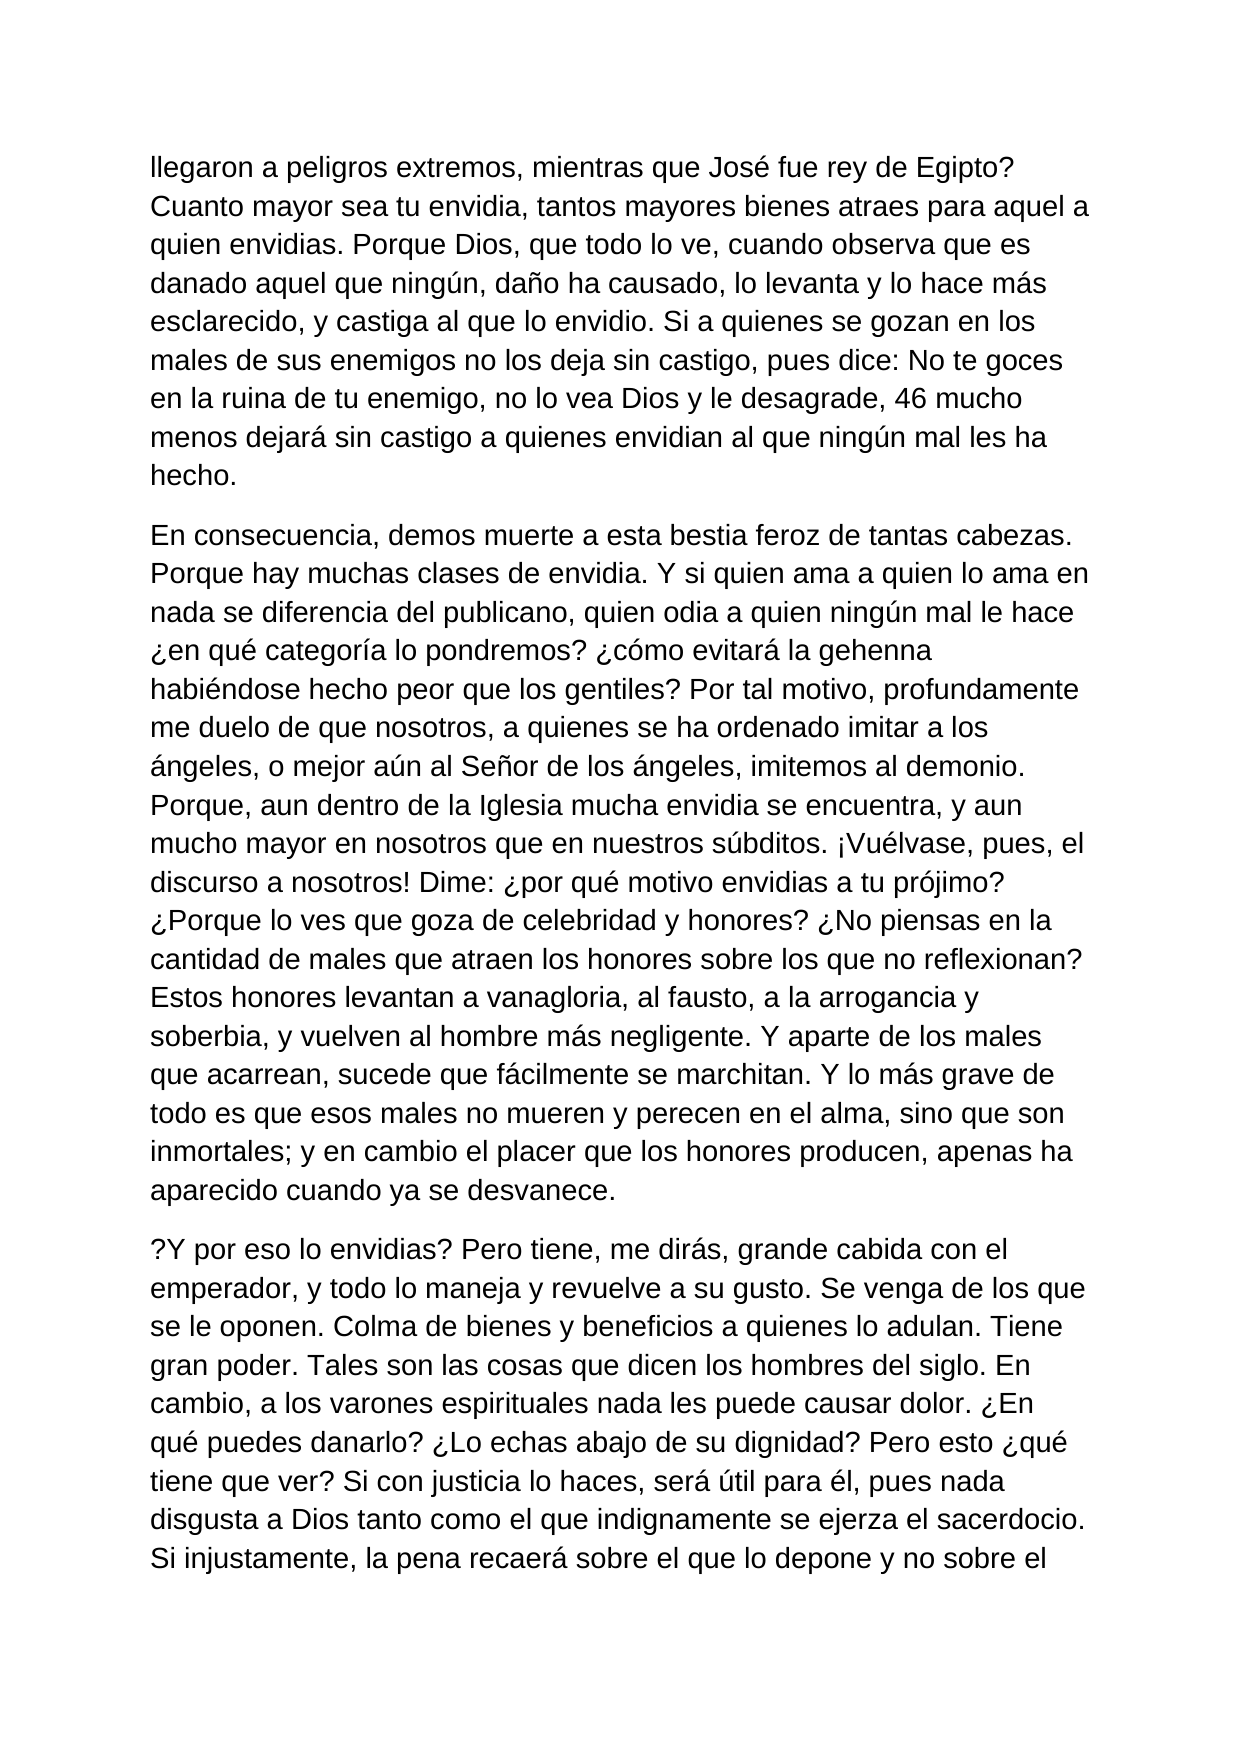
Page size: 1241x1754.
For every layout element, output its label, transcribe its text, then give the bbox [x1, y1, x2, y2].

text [150, 1232, 1090, 1574]
text En consecuencia, demos muerte a esta bestia feroz de tantas cabezas. Porque hay muchas clases de envidia. Y si quien ama a quien lo ama en nada se diferencia del publicano, quien odia a quien ningún mal le hace ¿en qué categoría lo pondremos? ¿cómo evitará la gehenna habiéndose hecho peor que los gentiles? Por tal motivo, profundamente me duelo de que nosotros, a quienes se ha ordenado imitar a los ángeles, o mejor aún al Señor de los ángeles, imitemos al demonio. Porque, aun dentro de la Iglesia mucha envidia se encuentra, y aun mucho mayor en nosotros que en nuestros súbditos. ¡Vuélvase, pues, el discurso a nosotros! Dime: ¿por qué motivo envidias a tu prójimo? ¿Porque lo ves que goza de celebridad y honores? ¿No piensas en la cantidad de males que atraen los honores sobre los que no reflexionan? Estos honores levantan a vanagloria, al fausto, a la arrogancia y soberbia, y vuelven al hombre más negligente. Y aparte de los males que acarrean, sucede que fácilmente se marchitan. Y lo más grave de todo es que esos males no mueren y perecen en el alma, sino que son inmortales; y en cambio el placer que los honores producen, apenas ha aparecido cuando ya se desvanece. [150, 518, 1090, 1206]
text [150, 150, 1090, 492]
